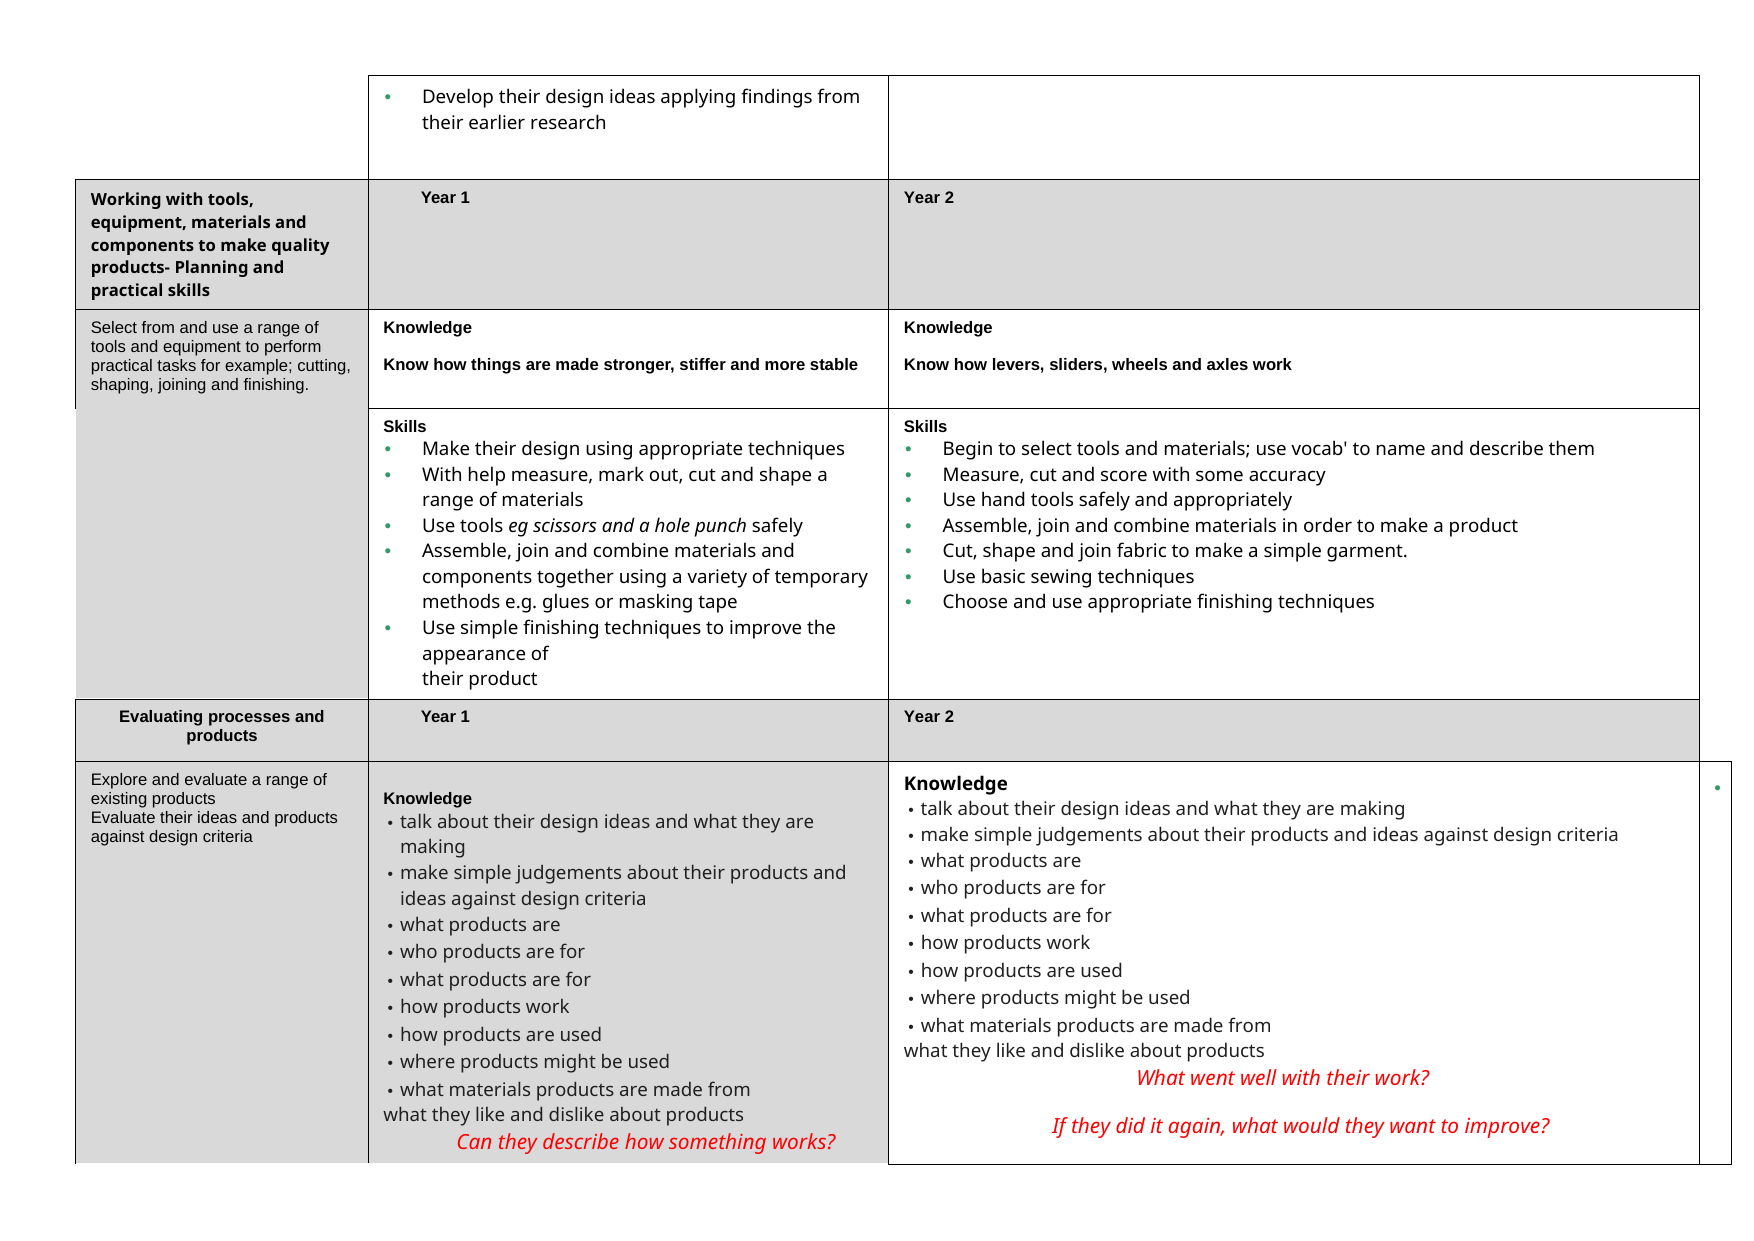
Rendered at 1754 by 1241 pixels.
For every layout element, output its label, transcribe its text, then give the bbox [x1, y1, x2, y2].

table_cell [369, 76, 888, 179]
table_cell Knowledge Know how things are made stronger, stiffer and more stable [369, 310, 888, 408]
table_cell Evaluating processes and products [76, 700, 368, 761]
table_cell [76, 762, 368, 1163]
table_cell Skills Begin to select tools and materials; use vocab' to name and describe them Measure, cut and score with some accuracy Use hand tools safely and appropriately Assemble, join and combine materials in order to make a product Cut, shape and join fabric to make a simple garment. Use basic sewing techniques Choose and use appropriate finishing techniques [889, 409, 1699, 698]
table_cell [889, 762, 1699, 1163]
table_cell Skills Make their design using appropriate techniques With help measure, mark out, cut and shape a range of materials Use tools eg scissors and a hole punch safely Assemble, join and combine materials and components together using a variety of temporary methods e.g. glues or masking tape Use simple finishing techniques to improve the appearance of their product [369, 409, 888, 698]
table_cell Working with tools, equipment, materials and components to make quality products- Planning and practical skills [76, 180, 368, 309]
table_cell Select from and use a range of tools and equipment to perform practical tasks for example; cutting, shaping, joining and finishing. [76, 310, 368, 698]
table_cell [369, 762, 888, 1163]
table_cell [889, 76, 1699, 179]
table_cell Knowledge Know how levers, sliders, wheels and axles work [889, 310, 1699, 408]
table_cell Year 2 [889, 700, 1699, 761]
table_cell Year 1 [369, 700, 888, 761]
table_cell [1700, 762, 1731, 1163]
table_cell Year 2 [889, 180, 1699, 309]
table_cell Year 1 [369, 180, 888, 309]
